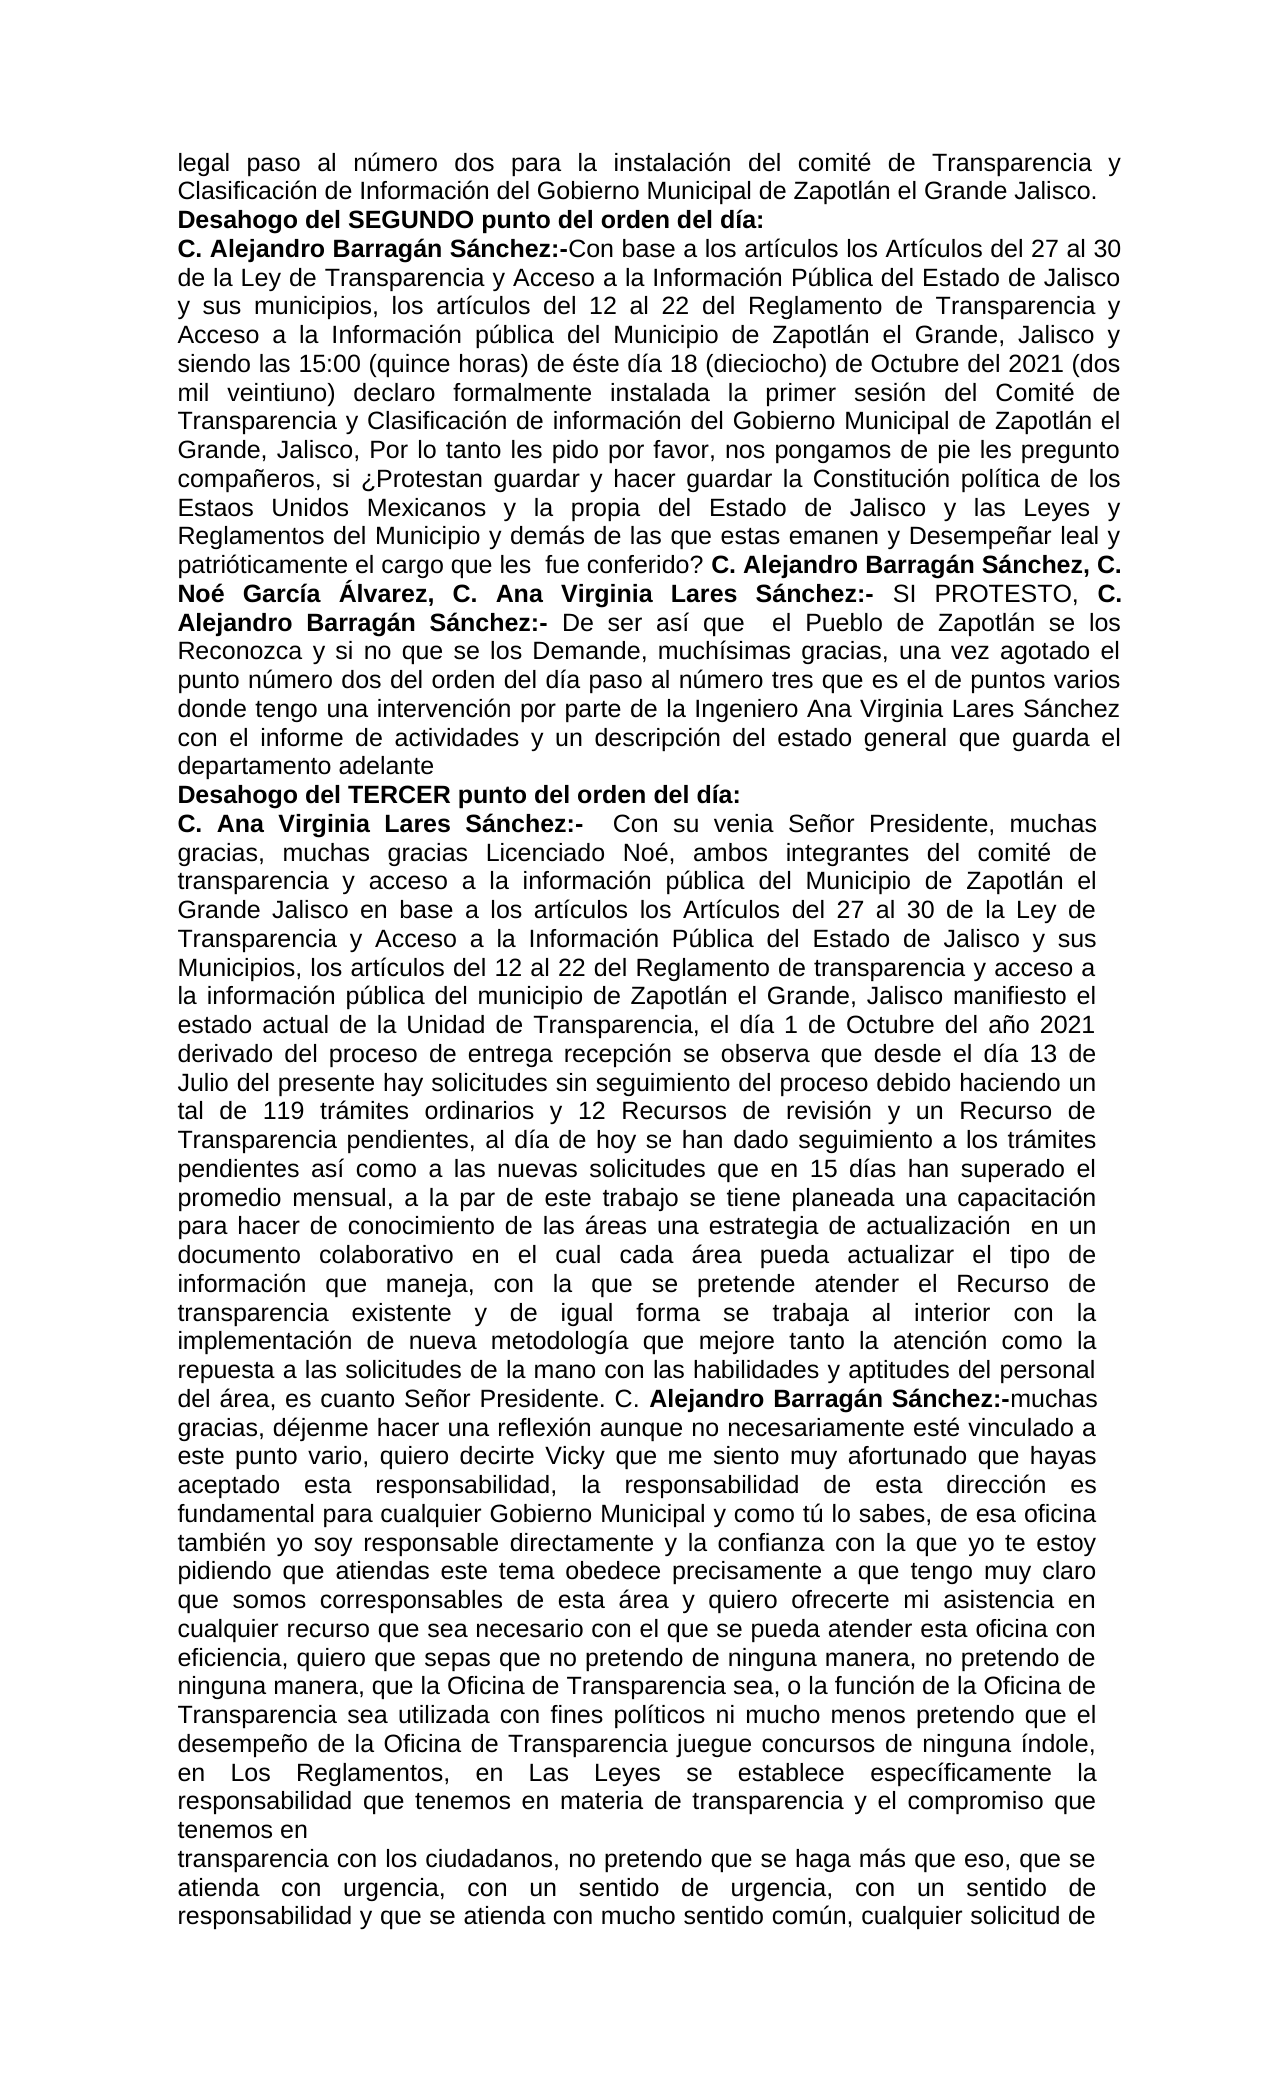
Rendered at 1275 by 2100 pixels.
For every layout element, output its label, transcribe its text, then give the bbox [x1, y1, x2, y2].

text C. Alejandro Barragán Sánchez:-Con base a los artículos los Artículos del 27 al 30 de la Ley de Transparencia y Acceso a la Información Pública del Estado de Jalisco y sus municipios, los artículos del 12 al 22 del Reglamento de Transparencia y Acceso a la Información pública del Municipio de Zapotlán el Grande, Jalisco y siendo las 15:00 (quince horas) de éste día 18 (dieciocho) de Octubre del 2021 (dos mil veintiuno) declaro formalmente instalada la primer sesión del Comité de Transparencia y Clasificación de información del Gobierno Municipal de Zapotlán el Grande, Jalisco, Por lo tanto les pido por favor, nos pongamos de pie les pregunto compañeros, si ¿Protestan guardar y hacer guardar la Constitución política de los Estaos Unidos Mexicanos y la propia del Estado de Jalisco y las Leyes y Reglamentos del Municipio y demás de las que estas emanen y Desempeñar leal y patrióticamente el cargo que les fue conferido? C. Alejandro Barragán Sánchez, C. Noé García Álvarez, C. Ana Virginia Lares Sánchez:- SI PROTESTO, C. Alejandro Barragán Sánchez:- De ser así que el Pueblo de Zapotlán se los Reconozca y si no que se los Demande, muchísimas gracias, una vez agotado el punto número dos del orden del día paso al número tres que es el de puntos varios donde tengo una intervención por parte de la Ingeniero Ana Virginia Lares Sánchez con el informe de actividades y un descripción del estado general que guarda el departamento adelante [177, 234, 1122, 780]
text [177, 148, 1122, 205]
text C. Ana Virginia Lares Sánchez:- Con su venia Señor Presidente, muchas gracias, muchas gracias Licenciado Noé, ambos integrantes del comité de transparencia y acceso a la información pública del Municipio de Zapotlán el Grande Jalisco en base a los artículos los Artículos del 27 al 30 de la Ley de Transparencia y Acceso a la Información Pública del Estado de Jalisco y sus Municipios, los artículos del 12 al 22 del Reglamento de transparencia y acceso a la información pública del municipio de Zapotlán el Grande, Jalisco manifiesto el estado actual de la Unidad de Transparencia, el día 1 de Octubre del año 2021 derivado del proceso de entrega recepción se observa que desde el día 13 de Julio del presente hay solicitudes sin seguimiento del proceso debido haciendo un tal de 119 trámites ordinarios y 12 Recursos de revisión y un Recurso de Transparencia pendientes, al día de hoy se han dado seguimiento a los trámites pendientes así como a las nuevas solicitudes que en 15 días han superado el promedio mensual, a la par de este trabajo se tiene planeada una capacitación para hacer de conocimiento de las áreas una estrategia de actualización en un documento colaborativo en el cual cada área pueda actualizar el tipo de información que maneja, con la que se pretende atender el Recurso de transparencia existente y de igual forma se trabaja al interior con la implementación de nueva metodología que mejore tanto la atención como la repuesta a las solicitudes de la mano con las habilidades y aptitudes del personal del área, es cuanto Señor Presidente. C. Alejandro Barragán Sánchez:-muchas gracias, déjenme hacer una reflexión aunque no necesariamente esté vinculado a este punto vario, quiero decirte Vicky que me siento muy afortunado que hayas aceptado esta responsabilidad, la responsabilidad de esta dirección es fundamental para cualquier Gobierno Municipal y como tú lo sabes, de esa oficina también yo soy responsable directamente y la confianza con la que yo te estoy pidiendo que atiendas este tema obedece precisamente a que tengo muy claro que somos corresponsables de esta área y quiero ofrecerte mi asistencia en cualquier recurso que sea necesario con el que se pueda atender esta oficina con eficiencia, quiero que sepas que no pretendo de ninguna manera, no pretendo de ninguna manera, que la Oficina de Transparencia sea, o la función de la Oficina de Transparencia sea utilizada con fines políticos ni mucho menos pretendo que el desempeño de la Oficina de Transparencia juegue concursos de ninguna índole, en Los Reglamentos, en Las Leyes se establece específicamente la responsabilidad que tenemos en materia de transparencia y el compromiso que tenemos en [177, 809, 1098, 1844]
text Desahogo del TERCER punto del orden del día: [177, 780, 1122, 809]
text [177, 1844, 1098, 1930]
text Desahogo del SEGUNDO punto del orden del día: [177, 205, 1122, 234]
